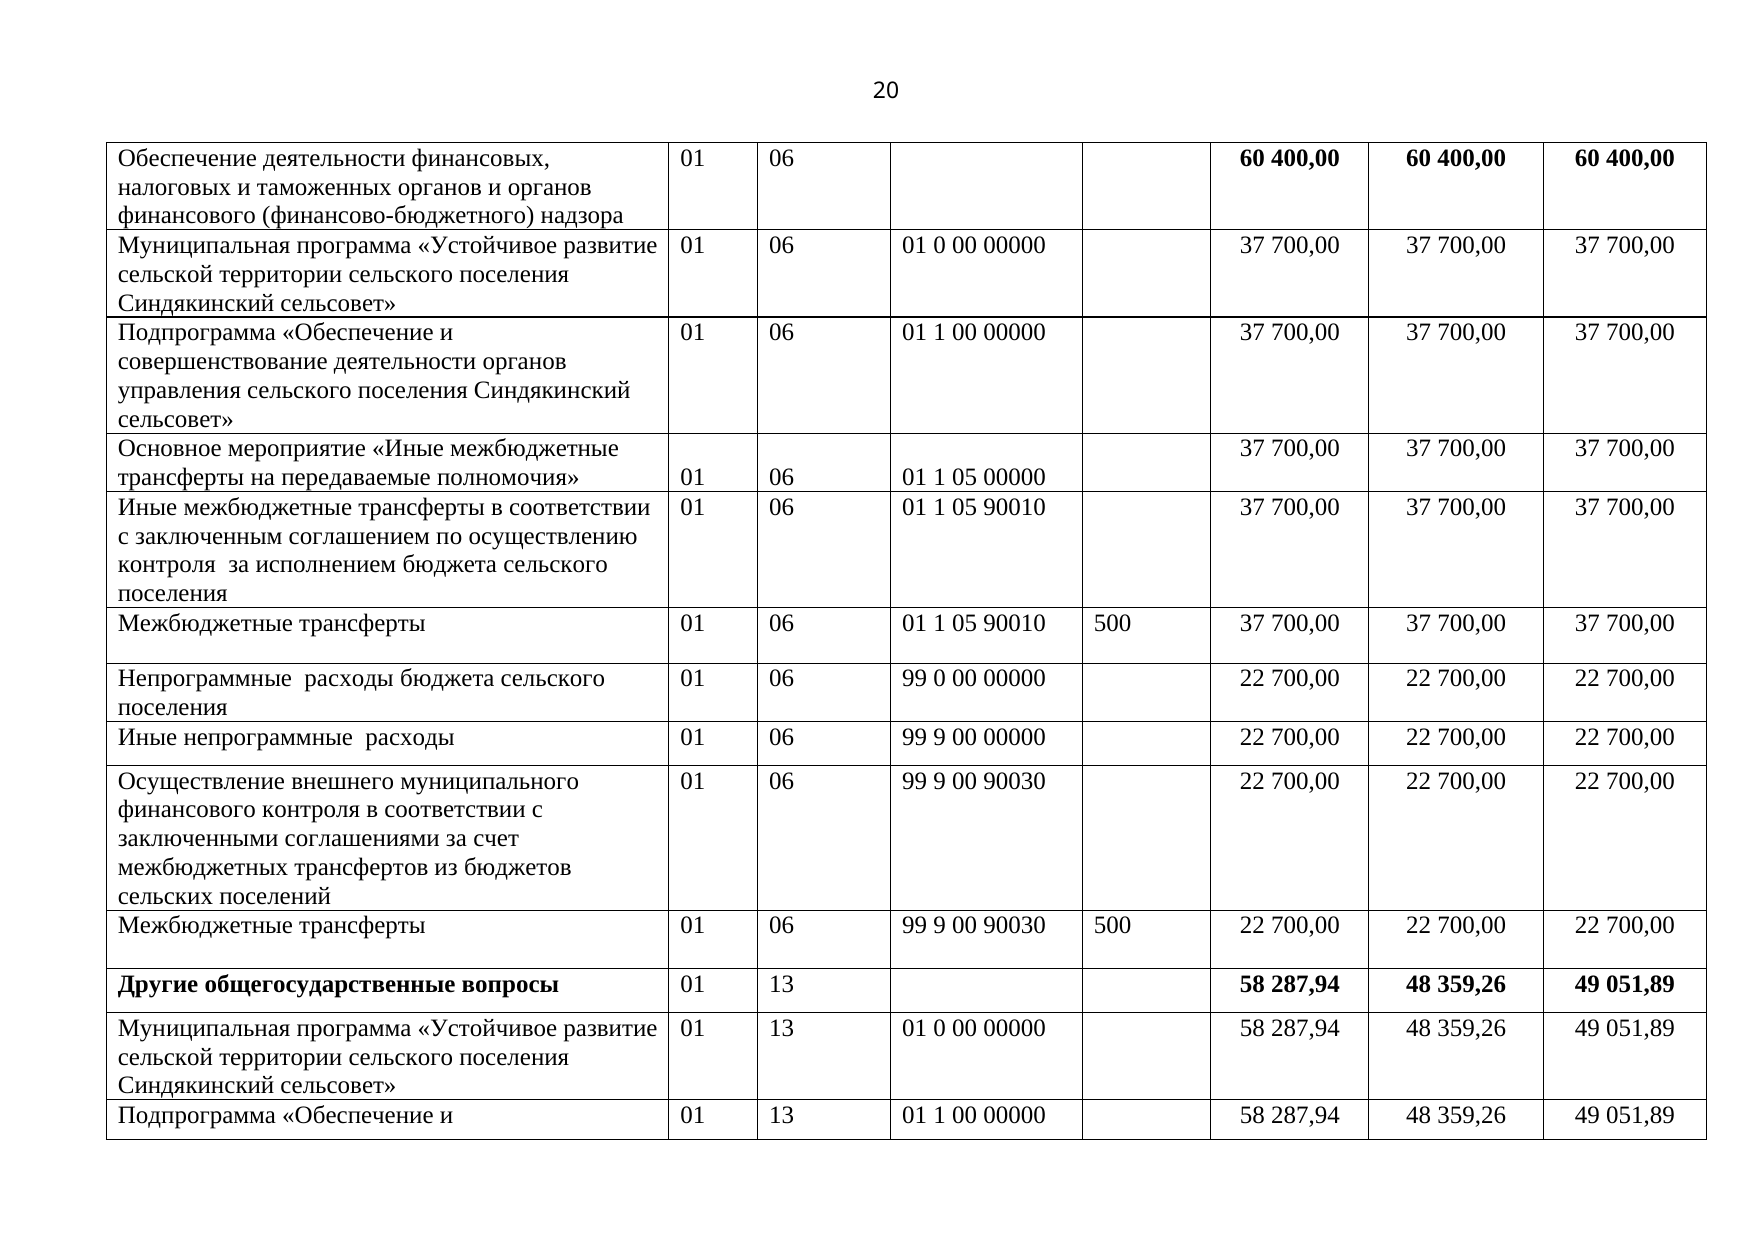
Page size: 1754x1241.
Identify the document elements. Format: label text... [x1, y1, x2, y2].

table_cell 37 700,00 [1369, 434, 1543, 491]
table_cell 22 700,00 [1544, 722, 1706, 765]
table_cell 01 [669, 230, 757, 316]
table_cell [1083, 969, 1210, 1012]
table_cell 01 [669, 1013, 757, 1099]
table_cell 99 9 00 00000 [891, 722, 1082, 765]
table_cell 06 [758, 766, 890, 909]
table_cell 37 700,00 [1211, 492, 1368, 607]
table_cell 60 400,00 [1369, 143, 1543, 229]
table_cell 13 [758, 969, 890, 1012]
table_cell 01 0 00 00000 [891, 1013, 1082, 1099]
table_cell 06 [758, 143, 890, 229]
table_cell 37 700,00 [1211, 318, 1368, 432]
table_cell 01 1 00 00000 [891, 318, 1082, 432]
table_cell 37 700,00 [1211, 434, 1368, 491]
table_cell 01 [669, 608, 757, 662]
table_cell 58 287,94 [1211, 1100, 1368, 1139]
table_cell [1083, 766, 1210, 909]
table_cell 37 700,00 [1544, 608, 1706, 662]
table_cell 22 700,00 [1369, 664, 1543, 721]
table_cell [1083, 1100, 1210, 1139]
table_cell 22 700,00 [1544, 911, 1706, 968]
table_cell [891, 969, 1082, 1012]
table_cell 49 051,89 [1544, 1100, 1706, 1139]
table_cell 60 400,00 [1544, 143, 1706, 229]
table_cell 22 700,00 [1544, 766, 1706, 909]
table_cell 01 1 05 90010 [891, 608, 1082, 662]
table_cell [107, 1100, 668, 1139]
table_cell 500 [1083, 911, 1210, 968]
table_cell 13 [758, 1013, 890, 1099]
table_cell 22 700,00 [1211, 664, 1368, 721]
table_cell [891, 143, 1082, 229]
table_cell 22 700,00 [1369, 766, 1543, 909]
table_cell 48 359,26 [1369, 969, 1543, 1012]
table_cell 22 700,00 [1369, 911, 1543, 968]
table_cell Другие общегосударственные вопросы [107, 969, 668, 1012]
table_cell 48 359,26 [1369, 1100, 1543, 1139]
table_cell 06 [758, 230, 890, 316]
table_cell 01 1 05 00000 [891, 434, 1082, 491]
table_cell 06 [758, 664, 890, 721]
table_cell [1083, 722, 1210, 765]
table_cell 01 [669, 766, 757, 909]
table_cell 01 [669, 911, 757, 968]
table_cell Подпрограмма «Обеспечение и совершенствование деятельности органов управления сельского поселения Синдякинский сельсовет» [107, 318, 668, 432]
table_cell 37 700,00 [1544, 434, 1706, 491]
table_cell [1083, 143, 1210, 229]
table_cell 01 0 00 00000 [891, 230, 1082, 316]
table_cell 37 700,00 [1544, 492, 1706, 607]
table_cell 01 [669, 434, 757, 491]
table_cell 06 [758, 911, 890, 968]
table_cell 01 [669, 318, 757, 432]
table_cell 99 9 00 90030 [891, 911, 1082, 968]
table_cell 37 700,00 [1369, 230, 1543, 316]
table_cell 01 [669, 969, 757, 1012]
table_cell 58 287,94 [1211, 969, 1368, 1012]
table_cell [1083, 1013, 1210, 1099]
table_cell 37 700,00 [1544, 318, 1706, 432]
table_cell 37 700,00 [1369, 318, 1543, 432]
table_cell 22 700,00 [1211, 766, 1368, 909]
table_cell 22 700,00 [1211, 911, 1368, 968]
table_cell [1083, 230, 1210, 316]
table_cell 500 [1083, 608, 1210, 662]
table_cell 22 700,00 [1211, 722, 1368, 765]
table_cell [1083, 664, 1210, 721]
table_cell 01 [669, 143, 757, 229]
table_cell 01 [669, 722, 757, 765]
table_cell Иные непрограммные расходы [107, 722, 668, 765]
table_cell 49 051,89 [1544, 1013, 1706, 1099]
table_cell 58 287,94 [1211, 1013, 1368, 1099]
table_cell 37 700,00 [1211, 608, 1368, 662]
table_cell 22 700,00 [1544, 664, 1706, 721]
table_cell Осуществление внешнего муниципального финансового контроля в соответствии с заключенными соглашениями за счет межбюджетных трансфертов из бюджетов сельских поселений [107, 766, 668, 909]
table_cell Муниципальная программа «Устойчивое развитие сельской территории сельского поселения Синдякинский сельсовет» [107, 230, 668, 316]
table_cell 37 700,00 [1544, 230, 1706, 316]
table_cell 06 [758, 608, 890, 662]
table_cell 99 0 00 00000 [891, 664, 1082, 721]
table_cell 49 051,89 [1544, 969, 1706, 1012]
table_cell Межбюджетные трансферты [107, 608, 668, 662]
table_cell 06 [758, 318, 890, 432]
table_cell 01 [669, 492, 757, 607]
table_cell Иные межбюджетные трансферты в соответствии с заключенным соглашением по осуществлению контроля за исполнением бюджета сельского поселения [107, 492, 668, 607]
table_cell 22 700,00 [1369, 722, 1543, 765]
table_cell Межбюджетные трансферты [107, 911, 668, 968]
table_cell 37 700,00 [1369, 608, 1543, 662]
table_cell Непрограммные расходы бюджета сельского поселения [107, 664, 668, 721]
table_cell 01 [669, 1100, 757, 1139]
table_cell Основное мероприятие «Иные межбюджетные трансферты на передаваемые полномочия» [107, 434, 668, 491]
table_cell 13 [758, 1100, 890, 1139]
table_cell 01 [669, 664, 757, 721]
table_cell 37 700,00 [1369, 492, 1543, 607]
table_cell 37 700,00 [1211, 230, 1368, 316]
table_cell Обеспечение деятельности финансовых, налоговых и таможенных органов и органов финансового (финансово-бюджетного) надзора [107, 143, 668, 229]
table_cell 01 1 00 00000 [891, 1100, 1082, 1139]
table_cell 06 [758, 434, 890, 491]
table_cell [1083, 434, 1210, 491]
table_cell [1083, 492, 1210, 607]
table_cell [1083, 318, 1210, 432]
table_cell 01 1 05 90010 [891, 492, 1082, 607]
table_cell 48 359,26 [1369, 1013, 1543, 1099]
table_cell 60 400,00 [1211, 143, 1368, 229]
table_cell Муниципальная программа «Устойчивое развитие сельской территории сельского поселения Синдякинский сельсовет» [107, 1013, 668, 1099]
table_cell 99 9 00 90030 [891, 766, 1082, 909]
table_cell 06 [758, 492, 890, 607]
table_cell 06 [758, 722, 890, 765]
